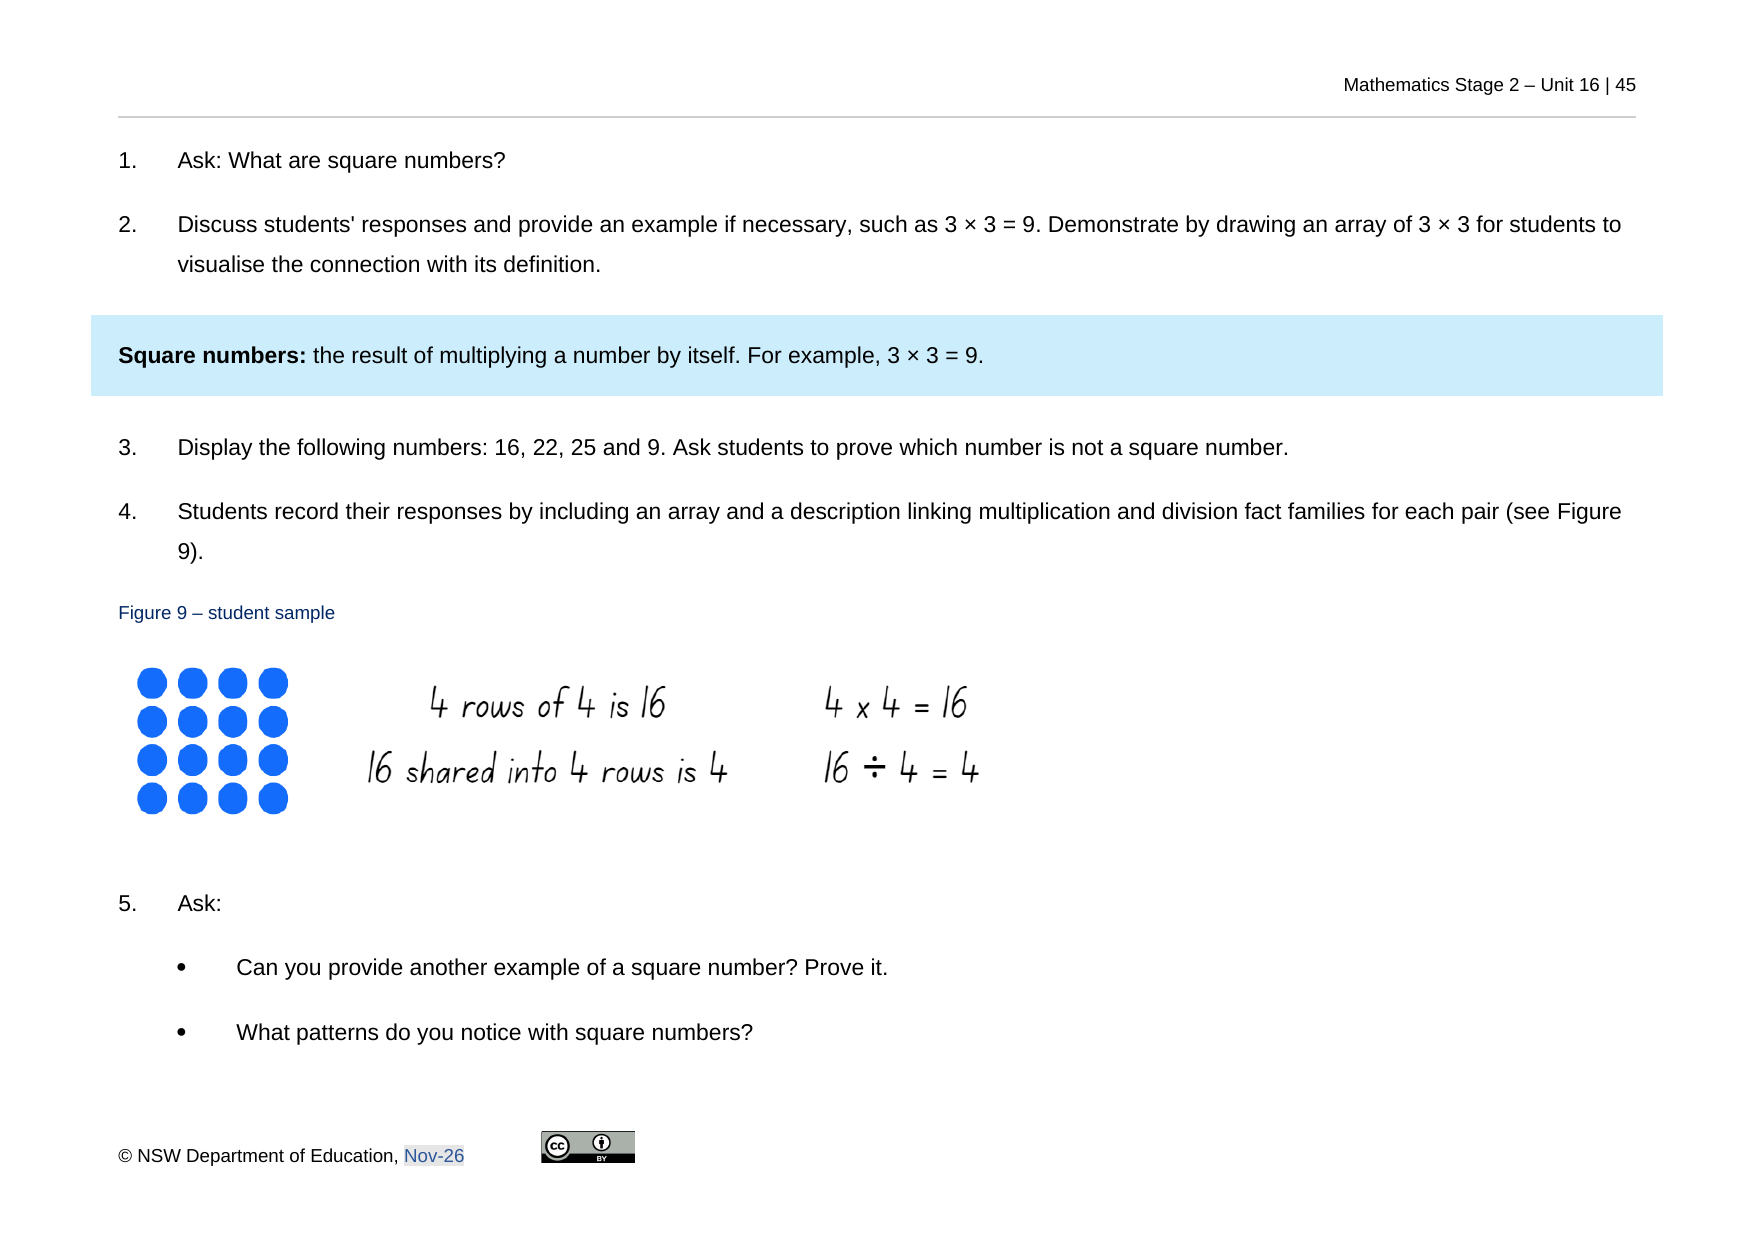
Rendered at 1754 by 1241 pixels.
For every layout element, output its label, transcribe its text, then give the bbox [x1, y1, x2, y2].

list Display the following numbers: 16, 22, 25 and 9. Ask students to prove which number is not a square number. [118, 434, 1636, 460]
list Ask: What are square numbers? [118, 147, 1636, 173]
list Ask: [118, 890, 1636, 916]
list Students record their responses by including an array and a description linking multiplication and division fact families for each pair (see Figure 9). [118, 498, 1636, 564]
picture [541, 1131, 635, 1163]
list Discuss students' responses and provide an example if necessary, such as 3 × 3 = 9. Demonstrate by drawing an array of 3 × 3 for students to visualise the connection with its definition. [118, 211, 1636, 277]
text Figure 9 – student sample [118, 602, 1636, 624]
list Can you provide another example of a square number? Prove it. [177, 954, 1636, 981]
picture [118, 648, 1004, 852]
list What patterns do you notice with square numbers? [177, 1019, 1636, 1045]
text Square numbers: the result of multiplying a number by itself. For example, 3 × 3 = 9. [97, 321, 1657, 389]
